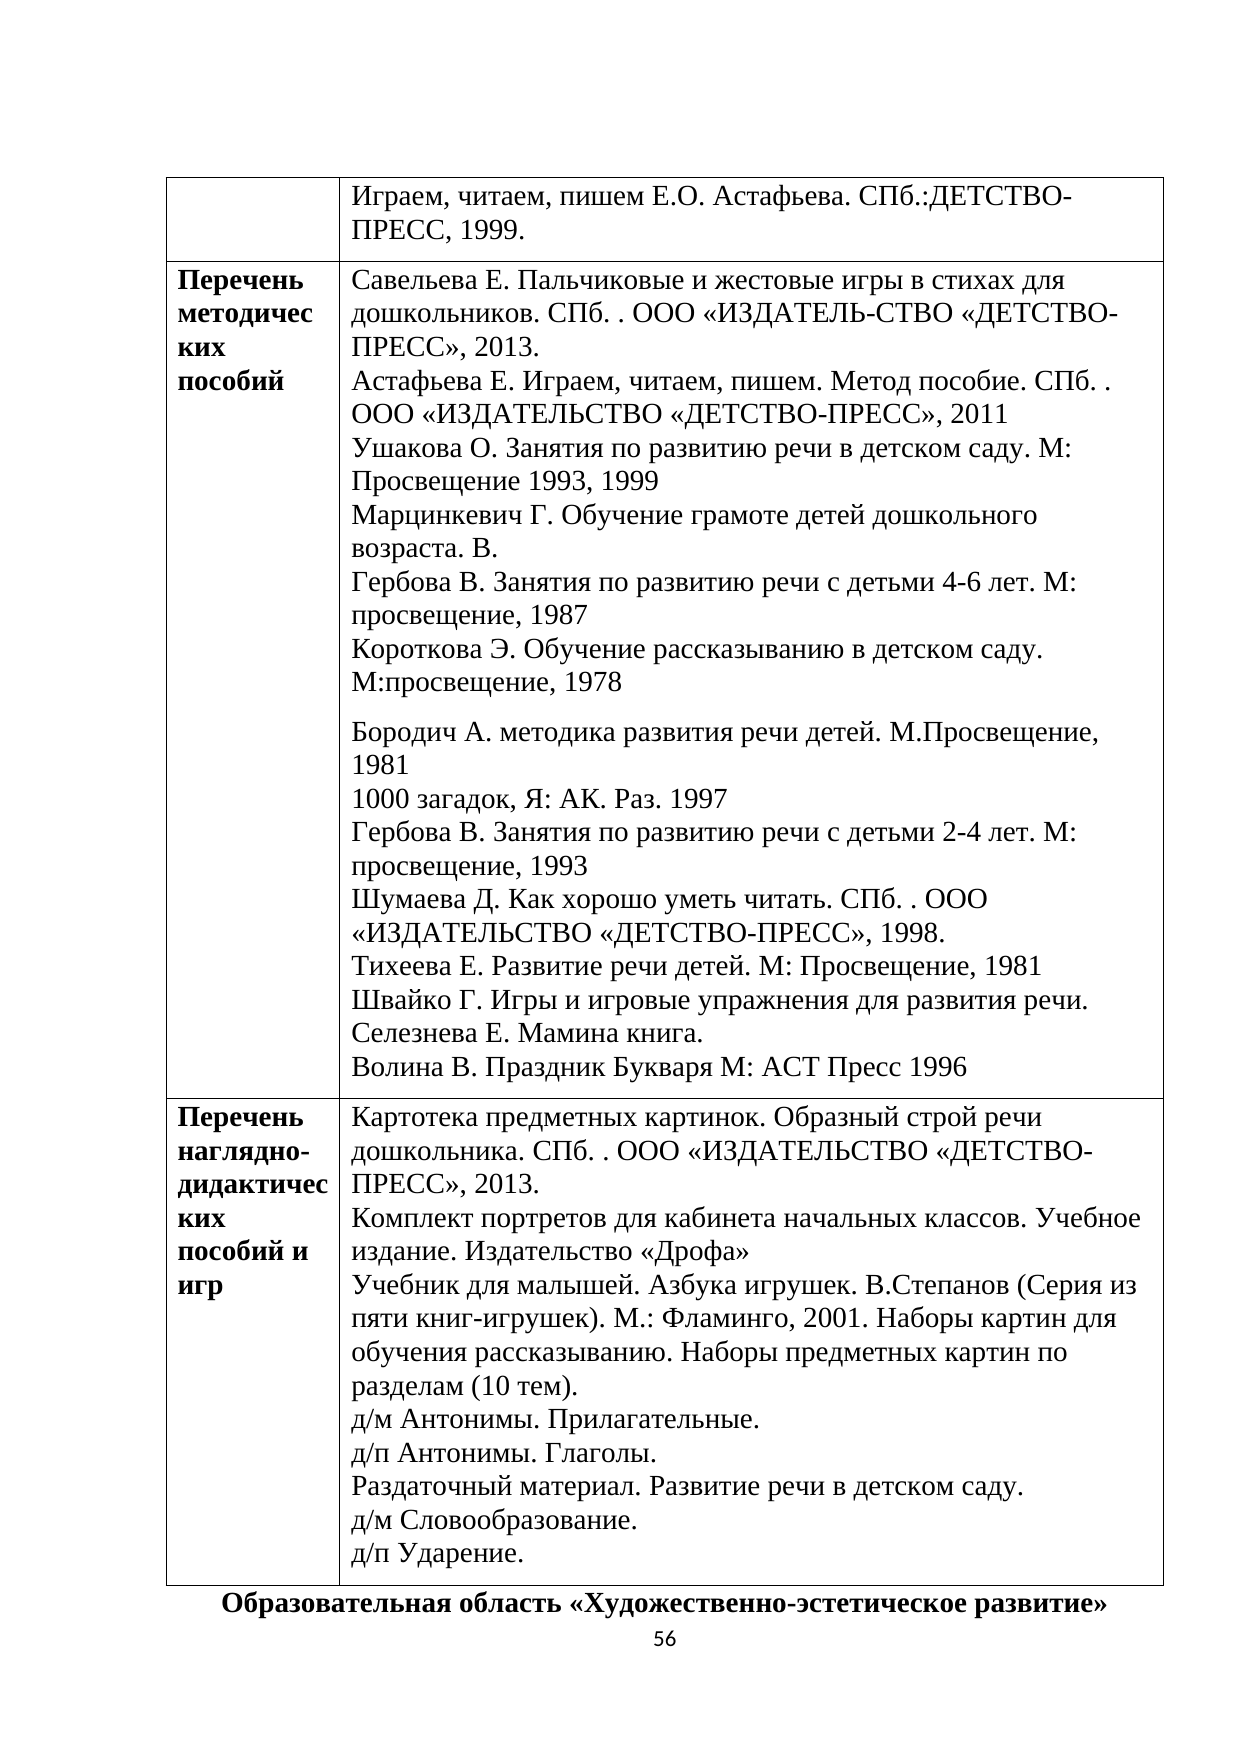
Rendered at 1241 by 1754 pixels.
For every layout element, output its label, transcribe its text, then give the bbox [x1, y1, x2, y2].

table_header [167, 178, 339, 261]
table_cell Перечень наглядно-дидактических пособий и игр [167, 1099, 339, 1584]
table_cell Савельева Е. Пальчиковые и жестовые игры в стихах для дошкольников. СПб. . ООО «ИЗДАТЕЛЬ-СТВО «ДЕТСТВО-ПРЕСС», 2013. Астафьева Е. Играем, читаем, пишем. Метод пособие. СПб. . ООО «ИЗДАТЕЛЬСТВО «ДЕТСТВО-ПРЕСС», 2011 Ушакова О. Занятия по развитию речи в детском саду. М: Просвещение 1993, 1999 Марцинкевич Г. Обучение грамоте детей дошкольного возраста. В. Гербова В. Занятия по развитию речи с детьми 4-6 лет. М: просвещение, 1987 Короткова Э. Обучение рассказыванию в детском саду. М:просвещение, 1978 Бородич А. методика развития речи детей. М.Просвещение, 1981 1000 загадок, Я: АК. Раз. 1997 Гербова В. Занятия по развитию речи с детьми 2-4 лет. М: просвещение, 1993 Шумаева Д. Как хорошо уметь читать. СПб. . ООО «ИЗДАТЕЛЬСТВО «ДЕТСТВО-ПРЕСС», 1998. Тихеева Е. Развитие речи детей. М: Просвещение, 1981 Швайко Г. Игры и игровые упражнения для развития речи. Селезнева Е. Мамина книга. Волина В. Праздник Букваря М: АСТ Пресс 1996 [340, 262, 1163, 1098]
table_cell Перечень методических пособий [167, 262, 339, 1098]
table_cell Картотека предметных картинок. Образный строй речи дошкольника. СПб. . ООО «ИЗДАТЕЛЬСТВО «ДЕТСТВО-ПРЕСС», 2013. Комплект портретов для кабинета начальных классов. Учебное издание. Издательство «Дрофа» Учебник для малышей. Азбука игрушек. В.Степанов (Серия из пяти книг-игрушек). М.: Фламинго, 2001. Наборы картин для обучения рассказыванию. Наборы предметных картин по разделам (10 тем). д/м Антонимы. Прилагательные. д/п Антонимы. Глаголы. Раздаточный материал. Развитие речи в детском саду. д/м Словообразование. д/п Ударение. [340, 1099, 1163, 1584]
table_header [340, 178, 1163, 261]
text Образовательная область «Художественно-эстетическое развитие» [177, 1586, 1152, 1619]
